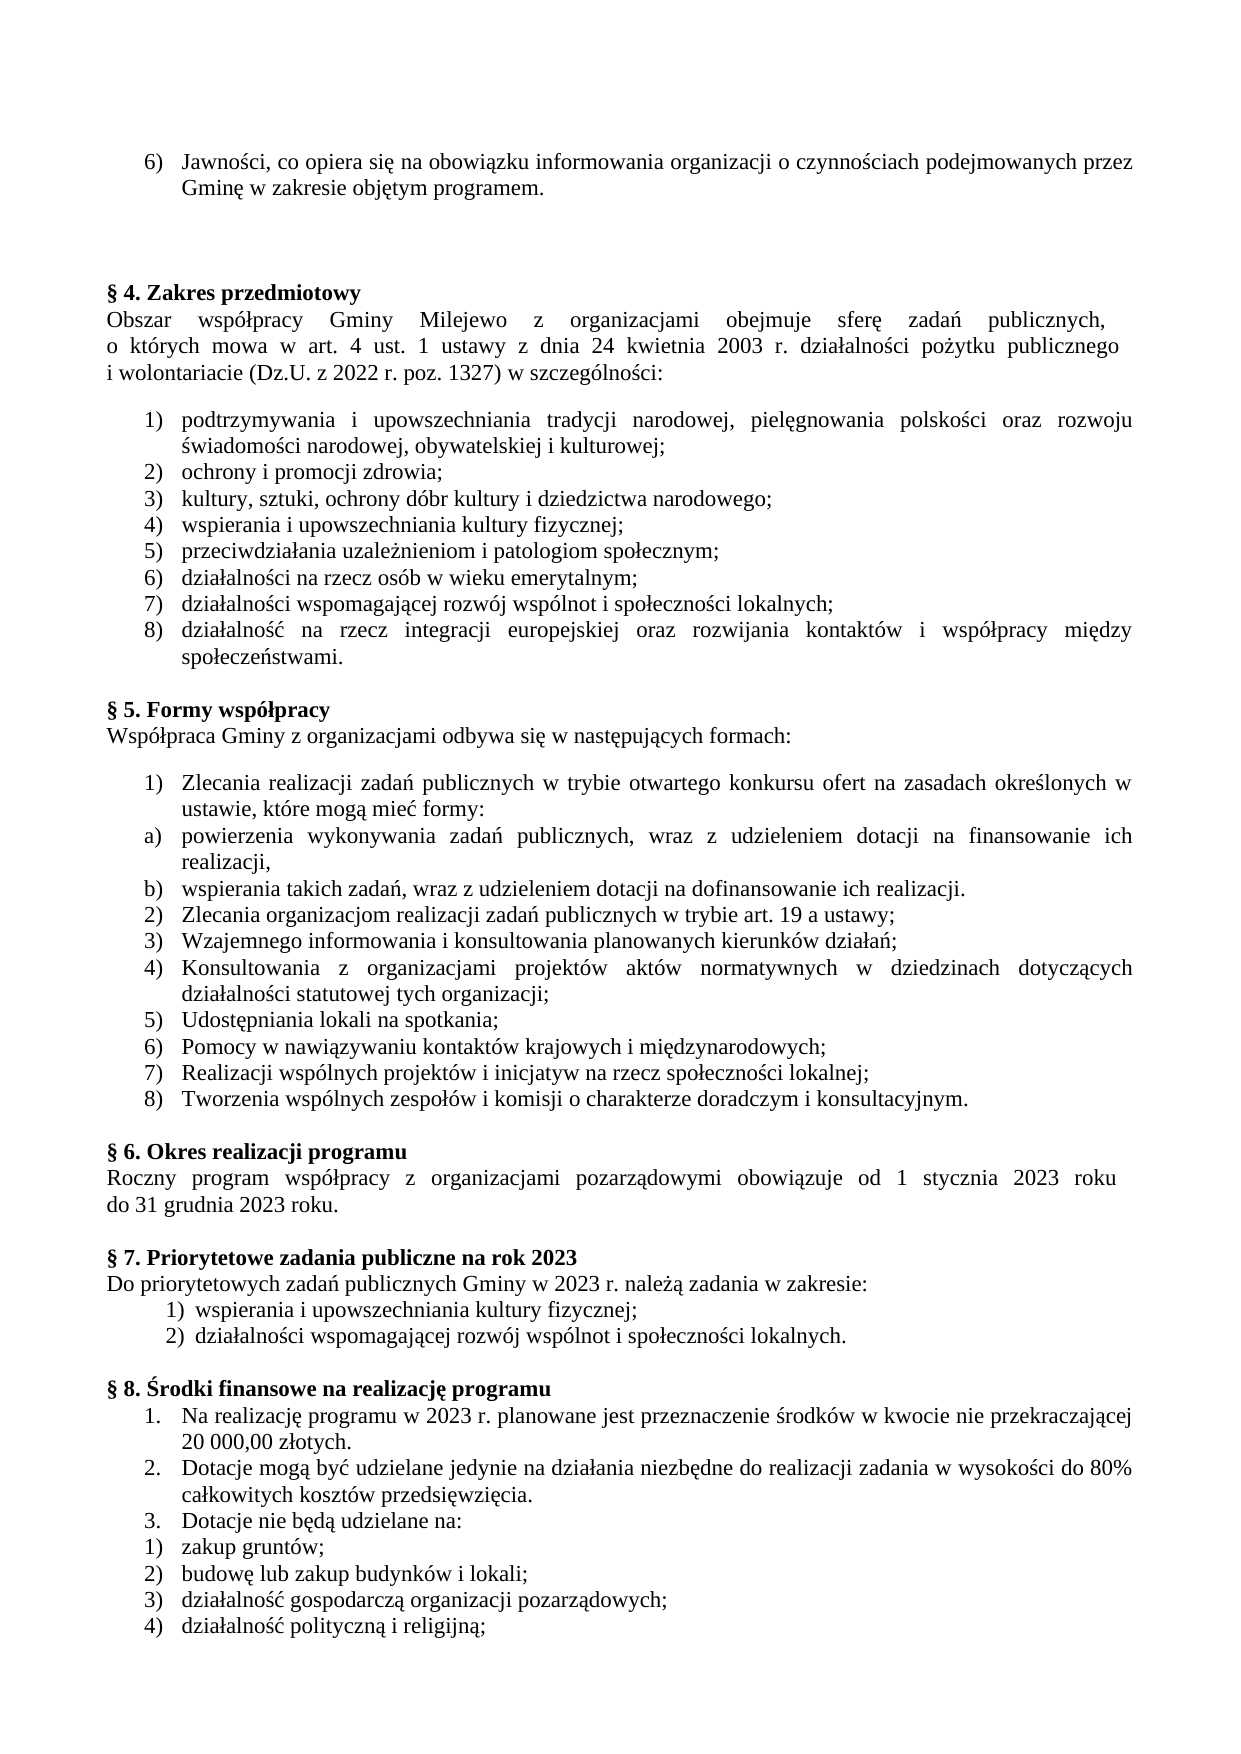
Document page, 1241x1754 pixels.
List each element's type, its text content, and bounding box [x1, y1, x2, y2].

list Zlecania realizacji zadań publicznych w trybie otwartego konkursu ofert na zasadach określonych w ustawie, które mogą mieć formy: [144, 769, 1134, 822]
list zakup gruntów; [144, 1533, 1134, 1560]
list Tworzenia wspólnych zespołów i komisji o charakterze doradczym i konsultacyjnym. [144, 1085, 1134, 1112]
list powierzenia wykonywania zadań publicznych, wraz z udzieleniem dotacji na finansowanie ich realizacji, [144, 822, 1134, 874]
list Udostępniania lokali na spotkania; [144, 1006, 1134, 1033]
list działalność na rzecz integracji europejskiej oraz rozwijania kontaktów i współpracy między społeczeństwami. [144, 617, 1134, 669]
list działalność polityczną i religijną; [144, 1612, 1134, 1639]
text § 7. Priorytetowe zadania publiczne na rok 2023 [106, 1243, 1134, 1270]
list działalności wspomagającej rozwój wspólnot i społeczności lokalnych. [165, 1323, 1134, 1349]
text Do priorytetowych zadań publicznych Gminy w 2023 r. należą zadania w zakresie: [106, 1270, 1134, 1296]
list działalności na rzecz osób w wieku emerytalnym; [144, 564, 1134, 590]
list podtrzymywania i upowszechniania tradycji narodowej, pielęgnowania polskości oraz rozwoju świadomości narodowej, obywatelskiej i kulturowej; [144, 406, 1134, 458]
list wspierania i upowszechniania kultury fizycznej; [144, 511, 1134, 537]
list Konsultowania z organizacjami projektów aktów normatywnych w dziedzinach dotyczących działalności statutowej tych organizacji; [144, 954, 1134, 1006]
text Roczny program współpracy z organizacjami pozarządowymi obowiązuje od 1 stycznia 2023 roku do 31 grudnia 2023 roku. [106, 1164, 1134, 1217]
list wspierania takich zadań, wraz z udzieleniem dotacji na dofinansowanie ich realizacji. [144, 874, 1134, 901]
list budowę lub zakup budynków i lokali; [144, 1560, 1134, 1586]
list Na realizację programu w 2023 r. planowane jest przeznaczenie środków w kwocie nie przekraczającej 20 000,00 złotych. [144, 1402, 1134, 1454]
text Obszar współpracy Gminy Milejewo z organizacjami obejmuje sferę zadań publicznych, o których mowa w art. 4 ust. 1 ustawy z dnia 24 kwietnia 2003 r. działalności pożytku publicznego i wolontariacie (Dz.U. z 2022 r. poz. 1327) w szczególności: [106, 306, 1134, 385]
list Pomocy w nawiązywaniu kontaktów krajowych i międzynarodowych; [144, 1033, 1134, 1059]
text § 6. Okres realizacji programu [106, 1138, 1134, 1164]
list Zlecania organizacjom realizacji zadań publicznych w trybie art. 19 a ustawy; [144, 901, 1134, 927]
text Współpraca Gminy z organizacjami odbywa się w następujących formach: [106, 722, 1134, 748]
list przeciwdziałania uzależnieniom i patologiom społecznym; [144, 537, 1134, 564]
list Dotacje nie będą udzielane na: [144, 1507, 1134, 1533]
list działalność gospodarczą organizacji pozarządowych; [144, 1586, 1134, 1612]
list kultury, sztuki, ochrony dóbr kultury i dziedzictwa narodowego; [144, 485, 1134, 511]
list Dotacje mogą być udzielane jedynie na działania niezbędne do realizacji zadania w wysokości do 80% całkowitych kosztów przedsięwzięcia. [144, 1454, 1134, 1507]
list działalności wspomagającej rozwój wspólnot i społeczności lokalnych; [144, 590, 1134, 617]
list wspierania i upowszechniania kultury fizycznej; [165, 1296, 1134, 1323]
text § 8. Środki finansowe na realizację programu [106, 1375, 1134, 1402]
list Wzajemnego informowania i konsultowania planowanych kierunków działań; [144, 927, 1134, 954]
text § 5. Formy współpracy [106, 696, 1134, 722]
list ochrony i promocji zdrowia; [144, 458, 1134, 485]
list Jawności, co opiera się na obowiązku informowania organizacji o czynnościach podejmowanych przez Gminę w zakresie objętym programem. [144, 148, 1134, 200]
list Realizacji wspólnych projektów i inicjatyw na rzecz społeczności lokalnej; [144, 1059, 1134, 1085]
text § 4. Zakres przedmiotowy [106, 253, 1134, 306]
